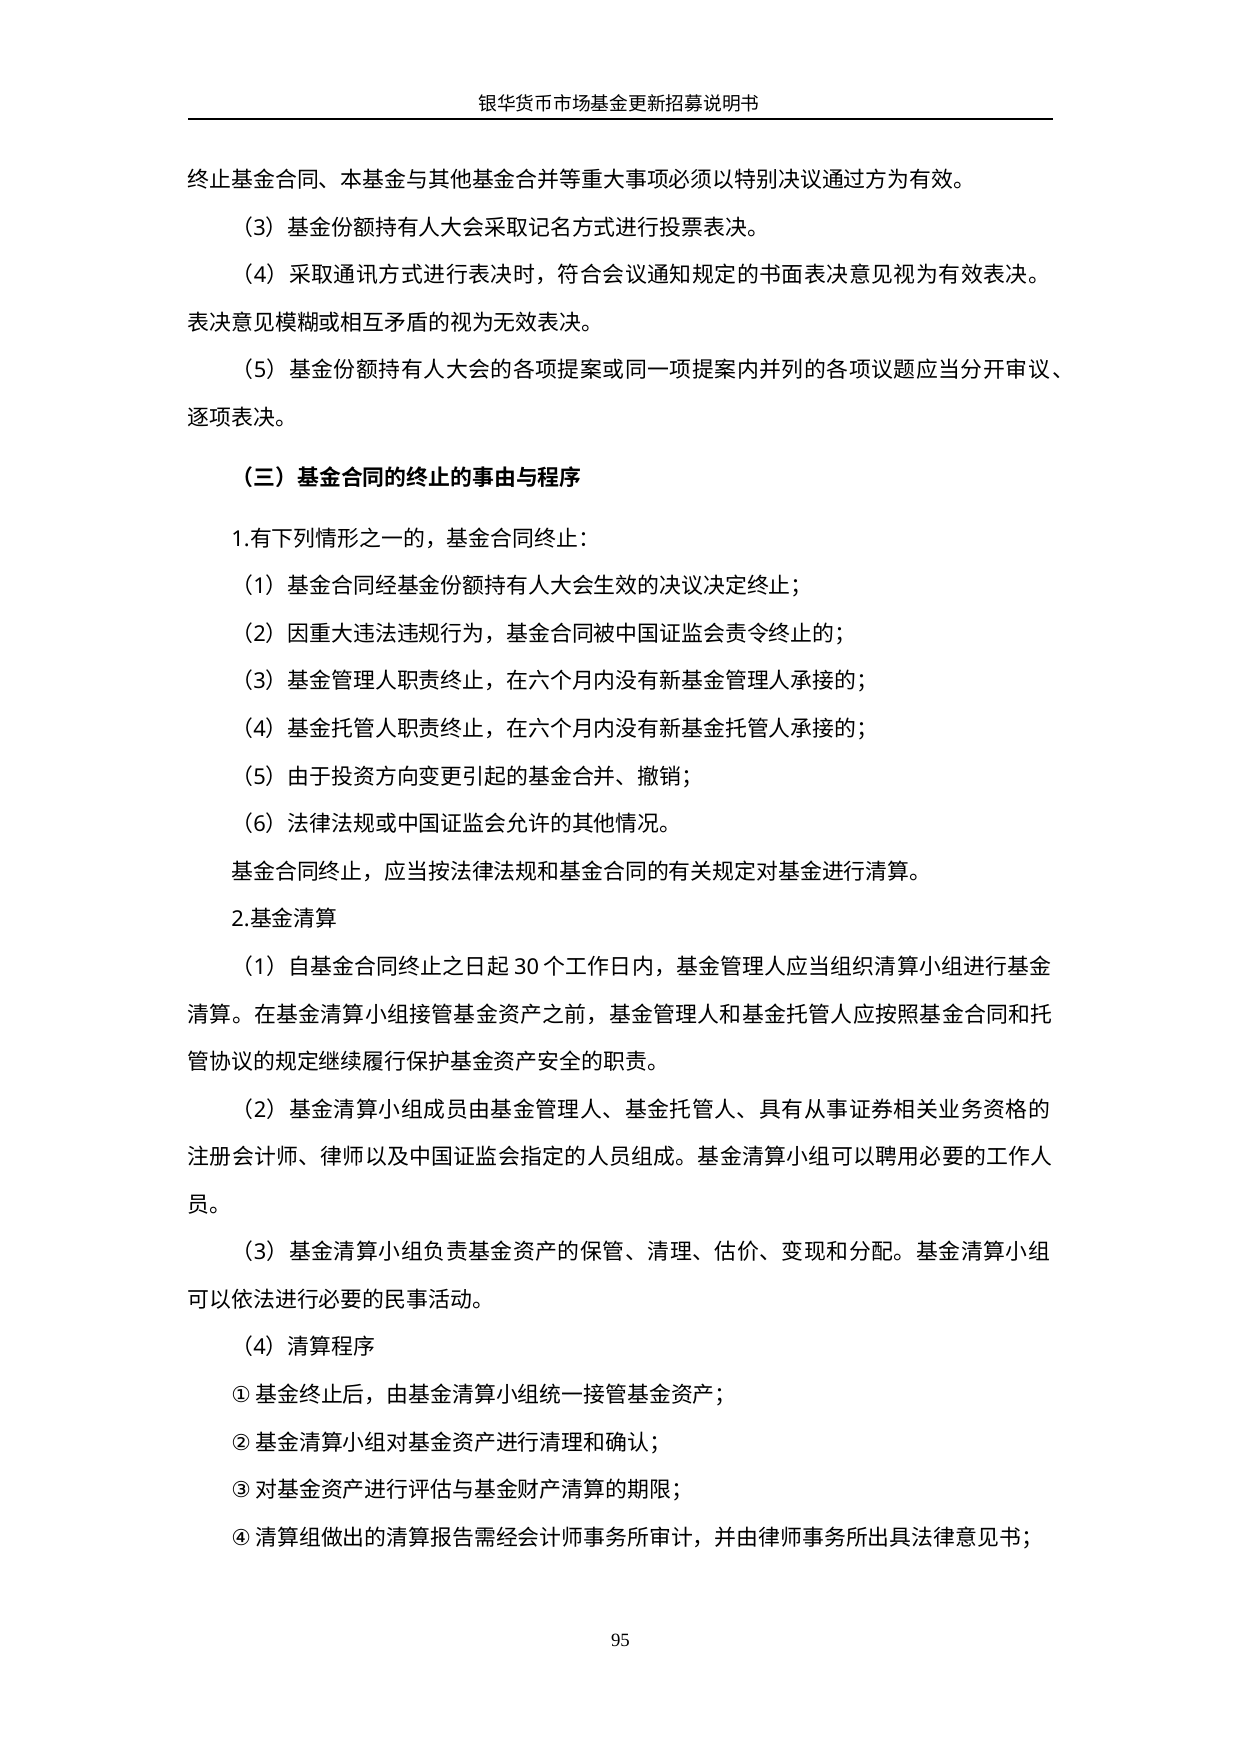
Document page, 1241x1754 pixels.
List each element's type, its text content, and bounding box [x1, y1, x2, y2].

text （2）基金清算小组成员由基金管理人、基金托管人、具有从事证券相关业务资格的注册会计师、律师以及中国证监会指定的人员组成。基金清算小组可以聘用必要的工作人员。 [187, 1092, 1053, 1218]
text ①基金终止后，由基金清算小组统一接管基金资产； [187, 1377, 1053, 1409]
text （6）法律法规或中国证监会允许的其他情况。 [187, 806, 1053, 838]
text （3）基金清算小组负责基金资产的保管、清理、估价、变现和分配。基金清算小组可以依法进行必要的民事活动。 [187, 1234, 1053, 1313]
text （4）清算程序 [187, 1329, 1053, 1361]
text （3）基金份额持有人大会采取记名方式进行投票表决。 [187, 209, 1053, 241]
text （3）基金管理人职责终止，在六个月内没有新基金管理人承接的； [187, 663, 1053, 695]
text （1）基金合同经基金份额持有人大会生效的决议决定终止； [187, 568, 1053, 600]
text （三）基金合同的终止的事由与程序 [187, 460, 1053, 492]
text ②基金清算小组对基金资产进行清理和确认； [187, 1424, 1053, 1456]
text 基金合同终止，应当按法律法规和基金合同的有关规定对基金进行清算。 [187, 854, 1053, 886]
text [187, 162, 1053, 194]
text 1.有下列情形之一的，基金合同终止： [187, 521, 1053, 552]
text （4）采取通讯方式进行表决时，符合会议通知规定的书面表决意见视为有效表决。表决意见模糊或相互矛盾的视为无效表决。 [187, 257, 1053, 336]
text （5）由于投资方向变更引起的基金合并、撤销； [187, 759, 1053, 790]
text （1）自基金合同终止之日起30个工作日内，基金管理人应当组织清算小组进行基金清算。在基金清算小组接管基金资产之前，基金管理人和基金托管人应按照基金合同和托管协议的规定继续履行保护基金资产安全的职责。 [187, 949, 1053, 1076]
text （5）基金份额持有人大会的各项提案或同一项提案内并列的各项议题应当分开审议、逐项表决。 [187, 352, 1053, 431]
text （4）基金托管人职责终止，在六个月内没有新基金托管人承接的； [187, 711, 1053, 743]
text ④清算组做出的清算报告需经会计师事务所审计，并由律师事务所出具法律意见书； [187, 1520, 1053, 1551]
text 2.基金清算 [187, 901, 1053, 933]
text （2）因重大违法违规行为，基金合同被中国证监会责令终止的； [187, 616, 1053, 648]
text ③对基金资产进行评估与基金财产清算的期限； [187, 1472, 1053, 1504]
